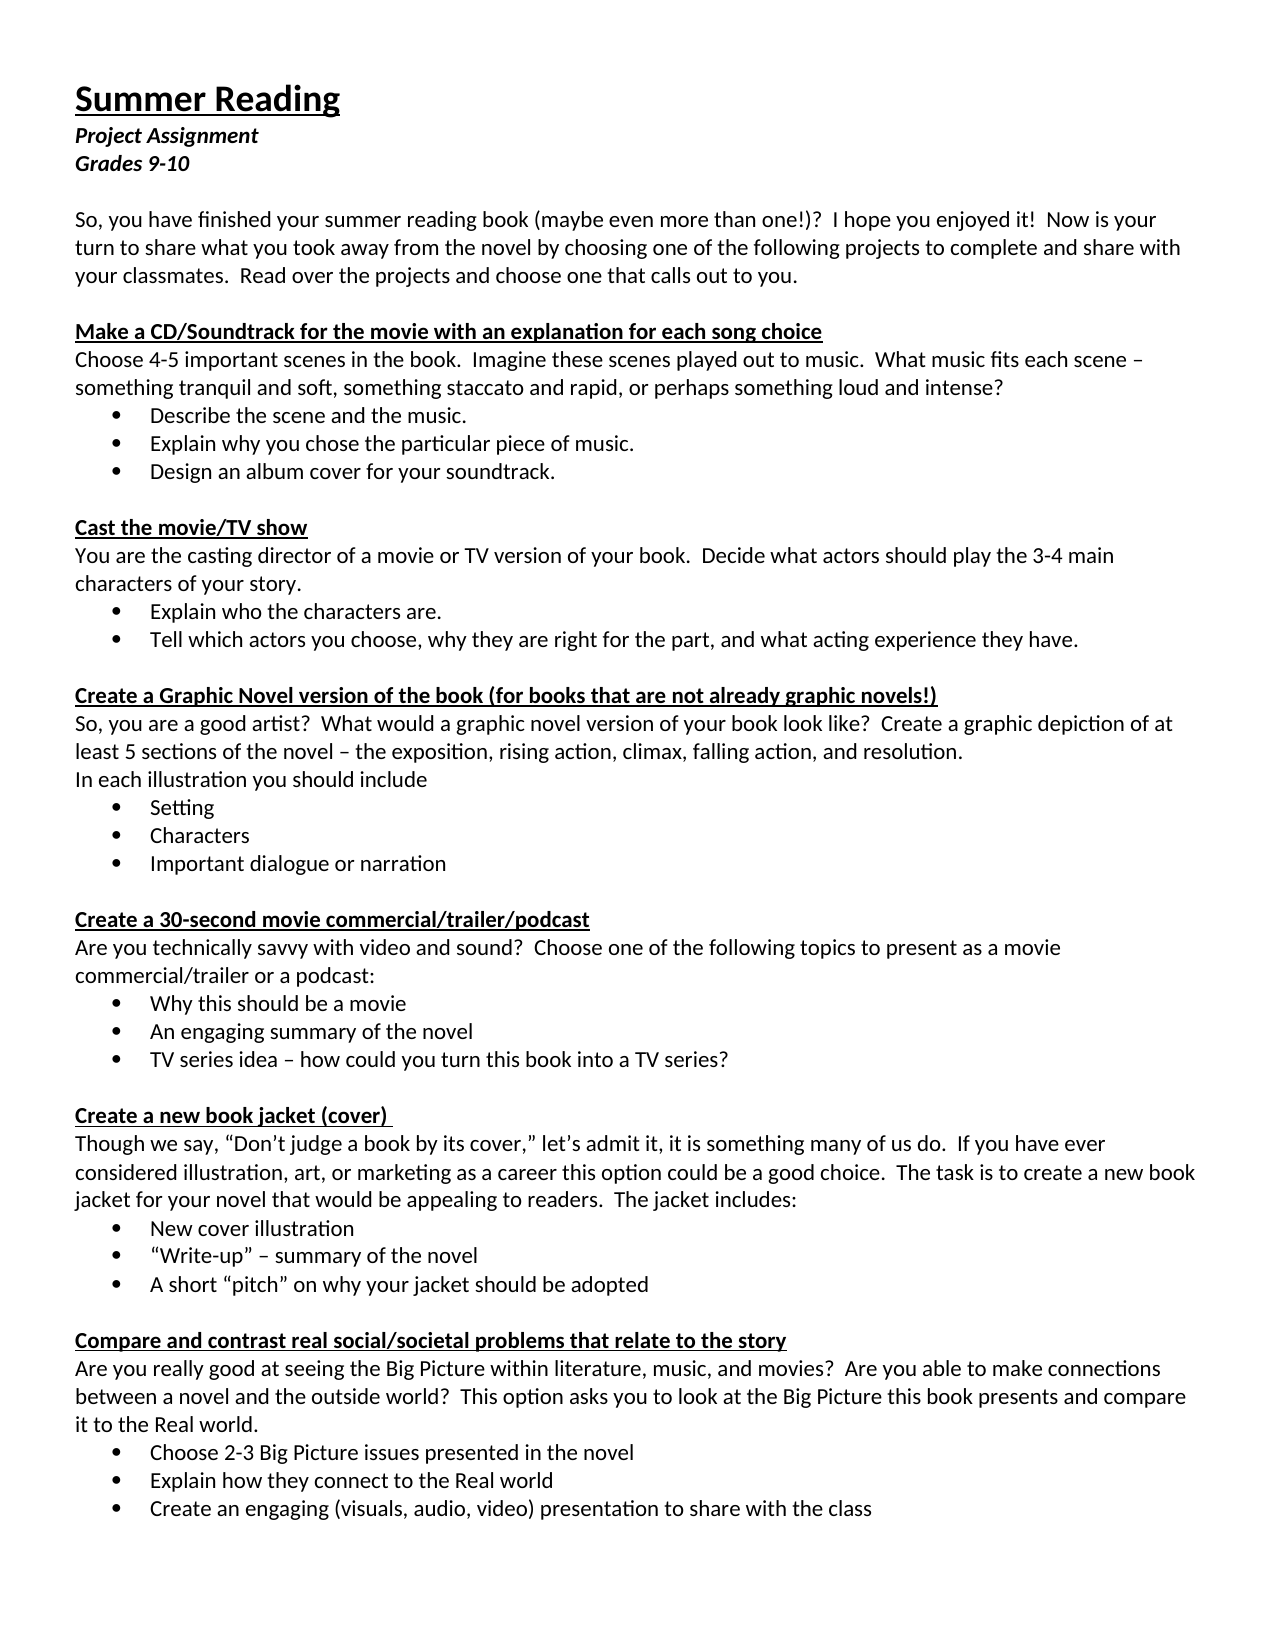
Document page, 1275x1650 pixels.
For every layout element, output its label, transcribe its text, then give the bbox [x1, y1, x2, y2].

text So, you are a good artist? What would a graphic novel version of your book look like? Create a graphic depiction of at least 5 sections of the novel – the exposition, rising action, climax, falling action, and resolution. [75, 709, 1200, 765]
list An engaging summary of the novel [112, 1017, 1200, 1046]
text In each illustration you should include [75, 765, 1200, 793]
text Choose 4-5 important scenes in the book. Imagine these scenes played out to music. What music fits each scene – something tranquil and soft, something staccato and rapid, or perhaps something loud and intense? [75, 345, 1200, 401]
list Why this should be a movie [112, 989, 1200, 1017]
text So, you have finished your summer reading book (maybe even more than one!)? I hope you enjoyed it! Now is your turn to share what you took away from the novel by choosing one of the following projects to complete and share with your classmates. Read over the projects and choose one that calls out to you. [75, 205, 1200, 289]
list “Write-up” – summary of the novel [112, 1242, 1200, 1270]
text Create a new book jacket (cover) [75, 1102, 1200, 1129]
list New cover illustration [112, 1214, 1200, 1242]
text Grades 9-10 [75, 149, 1200, 177]
text Summer Reading [75, 75, 1200, 121]
list Create an engaging (visuals, audio, video) presentation to share with the class [112, 1494, 1200, 1522]
text Cast the movie/TV show [75, 513, 1200, 541]
text Are you really good at seeing the Big Picture within literature, music, and movies? Are you able to make connections between a novel and the outside world? This option asks you to look at the Big Picture this book presents and compare it to the Real world. [75, 1354, 1200, 1438]
text Make a CD/Soundtrack for the movie with an explanation for each song choice [75, 317, 1200, 345]
text You are the casting director of a movie or TV version of your book. Decide what actors should play the 3-4 main characters of your story. [75, 541, 1200, 597]
text Create a Graphic Novel version of the book (for books that are not already graphic novels!) [75, 681, 1200, 709]
text Create a 30-second movie commercial/trailer/podcast [75, 905, 1200, 933]
text Are you technically savvy with video and sound? Choose one of the following topics to present as a movie commercial/trailer or a podcast: [75, 933, 1200, 989]
list Important dialogue or narration [112, 849, 1200, 877]
text Project Assignment [75, 121, 1200, 149]
list TV series idea – how could you turn this book into a TV series? [112, 1046, 1200, 1073]
list A short “pitch” on why your jacket should be adopted [112, 1270, 1200, 1298]
list Design an album cover for your soundtrack. [112, 457, 1200, 485]
list Explain how they connect to the Real world [112, 1466, 1200, 1494]
text Though we say, “Don’t judge a book by its cover,” let’s admit it, it is something many of us do. If you have ever considered illustration, art, or marketing as a career this option could be a good choice. The task is to create a new book jacket for your novel that would be appealing to readers. The jacket includes: [75, 1129, 1200, 1214]
list Choose 2-3 Big Picture issues presented in the novel [112, 1438, 1200, 1466]
list Tell which actors you choose, why they are right for the part, and what acting experience they have. [112, 625, 1200, 653]
text Compare and contrast real social/societal problems that relate to the story [75, 1326, 1200, 1354]
list Explain why you chose the particular piece of music. [112, 429, 1200, 457]
list Setting [112, 793, 1200, 821]
list Explain who the characters are. [112, 597, 1200, 625]
list Characters [112, 821, 1200, 849]
list Describe the scene and the music. [112, 401, 1200, 429]
